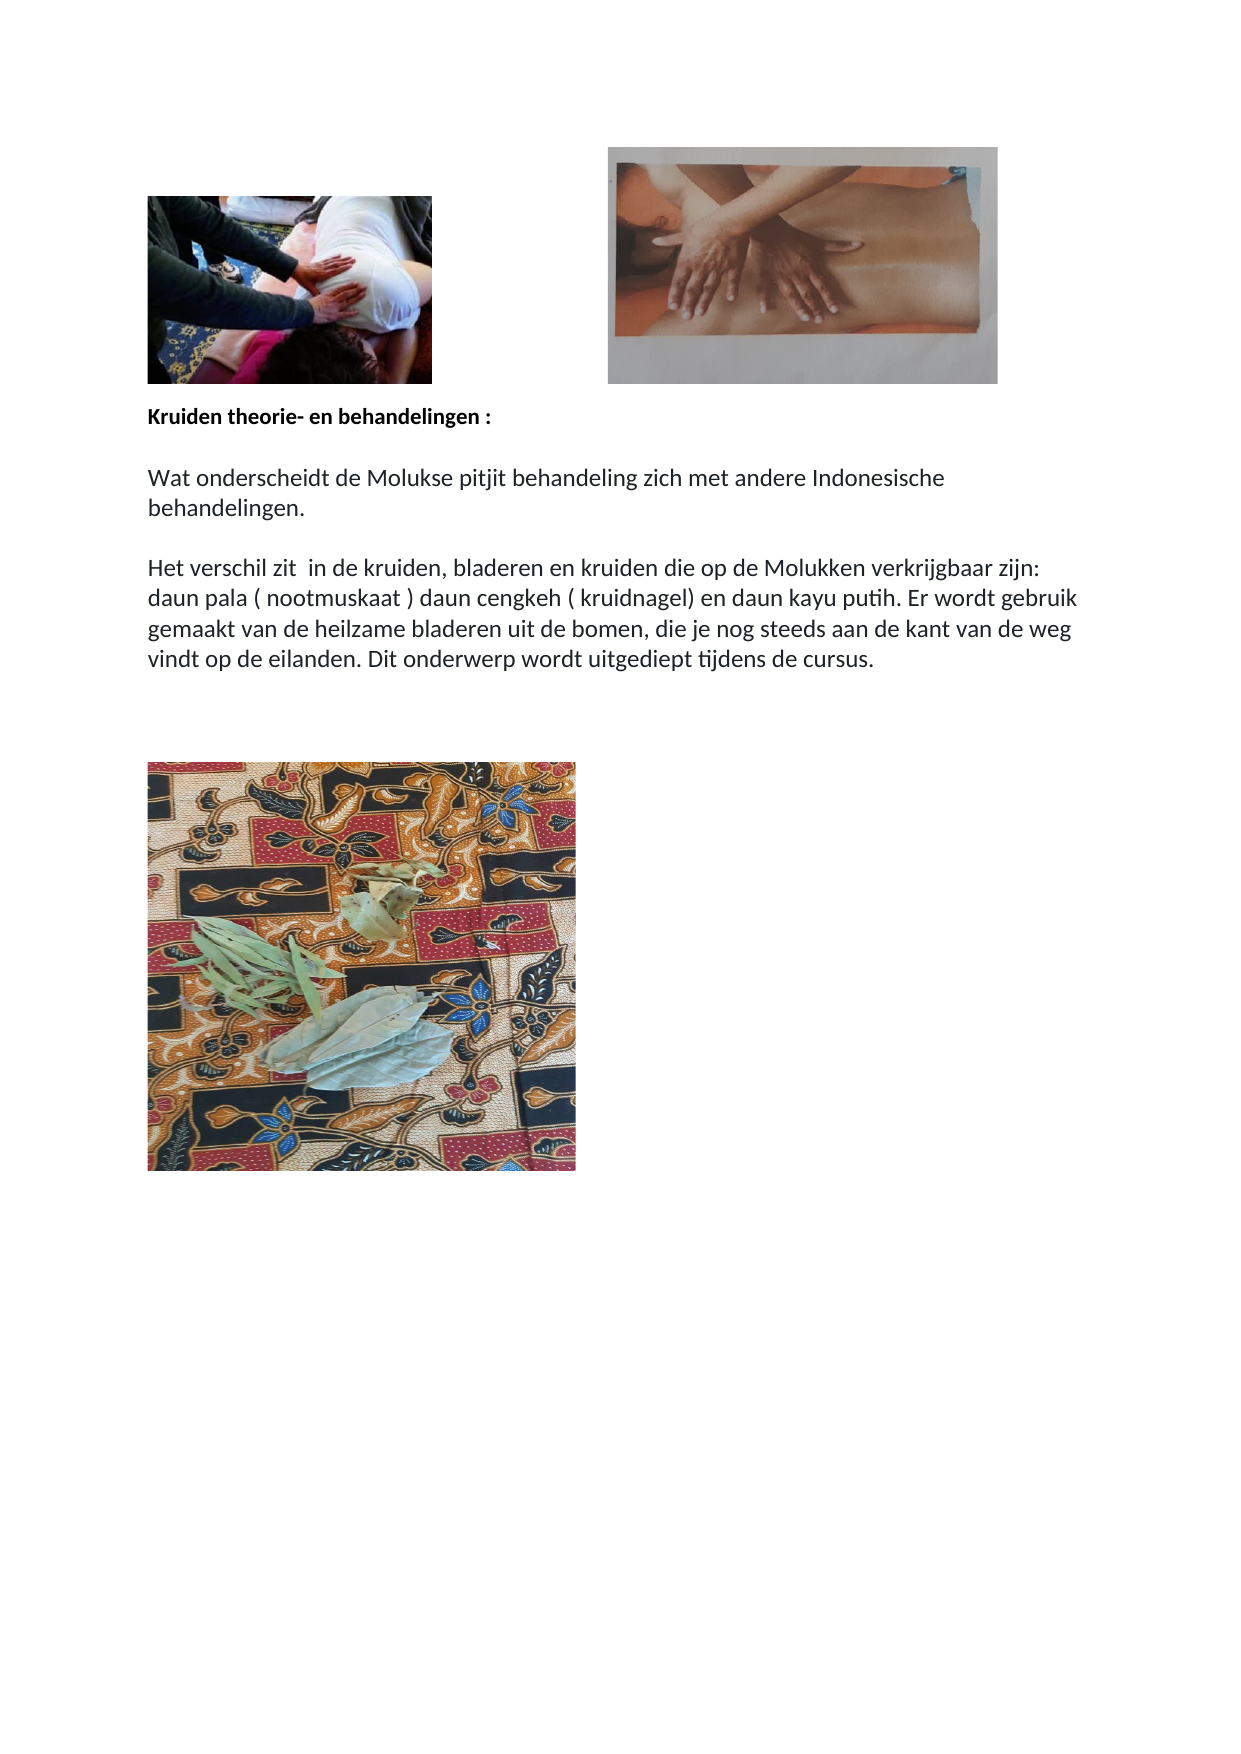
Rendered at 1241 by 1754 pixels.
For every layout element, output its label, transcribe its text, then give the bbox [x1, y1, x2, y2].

picture [147, 196, 432, 384]
text Wat onderscheidt de Molukse pitjit behandeling zich met andere Indonesische behandelingen. [148, 462, 1093, 523]
text Kruiden theorie- en behandelingen : [148, 402, 1093, 430]
picture [147, 762, 576, 1171]
text Het verschil zit in de kruiden, bladeren en kruiden die op de Molukken verkrijgbaar zijn: daun pala ( nootmuskaat ) daun cengkeh ( kruidnagel) en daun kayu putih. Er wordt gebruik gemaakt van de heilzame bladeren uit de bomen, die je nog steeds aan de kant van de weg vindt op de eilanden. Dit onderwerp wordt uitgediept tijdens de cursus. [148, 552, 1093, 674]
picture [607, 147, 998, 384]
